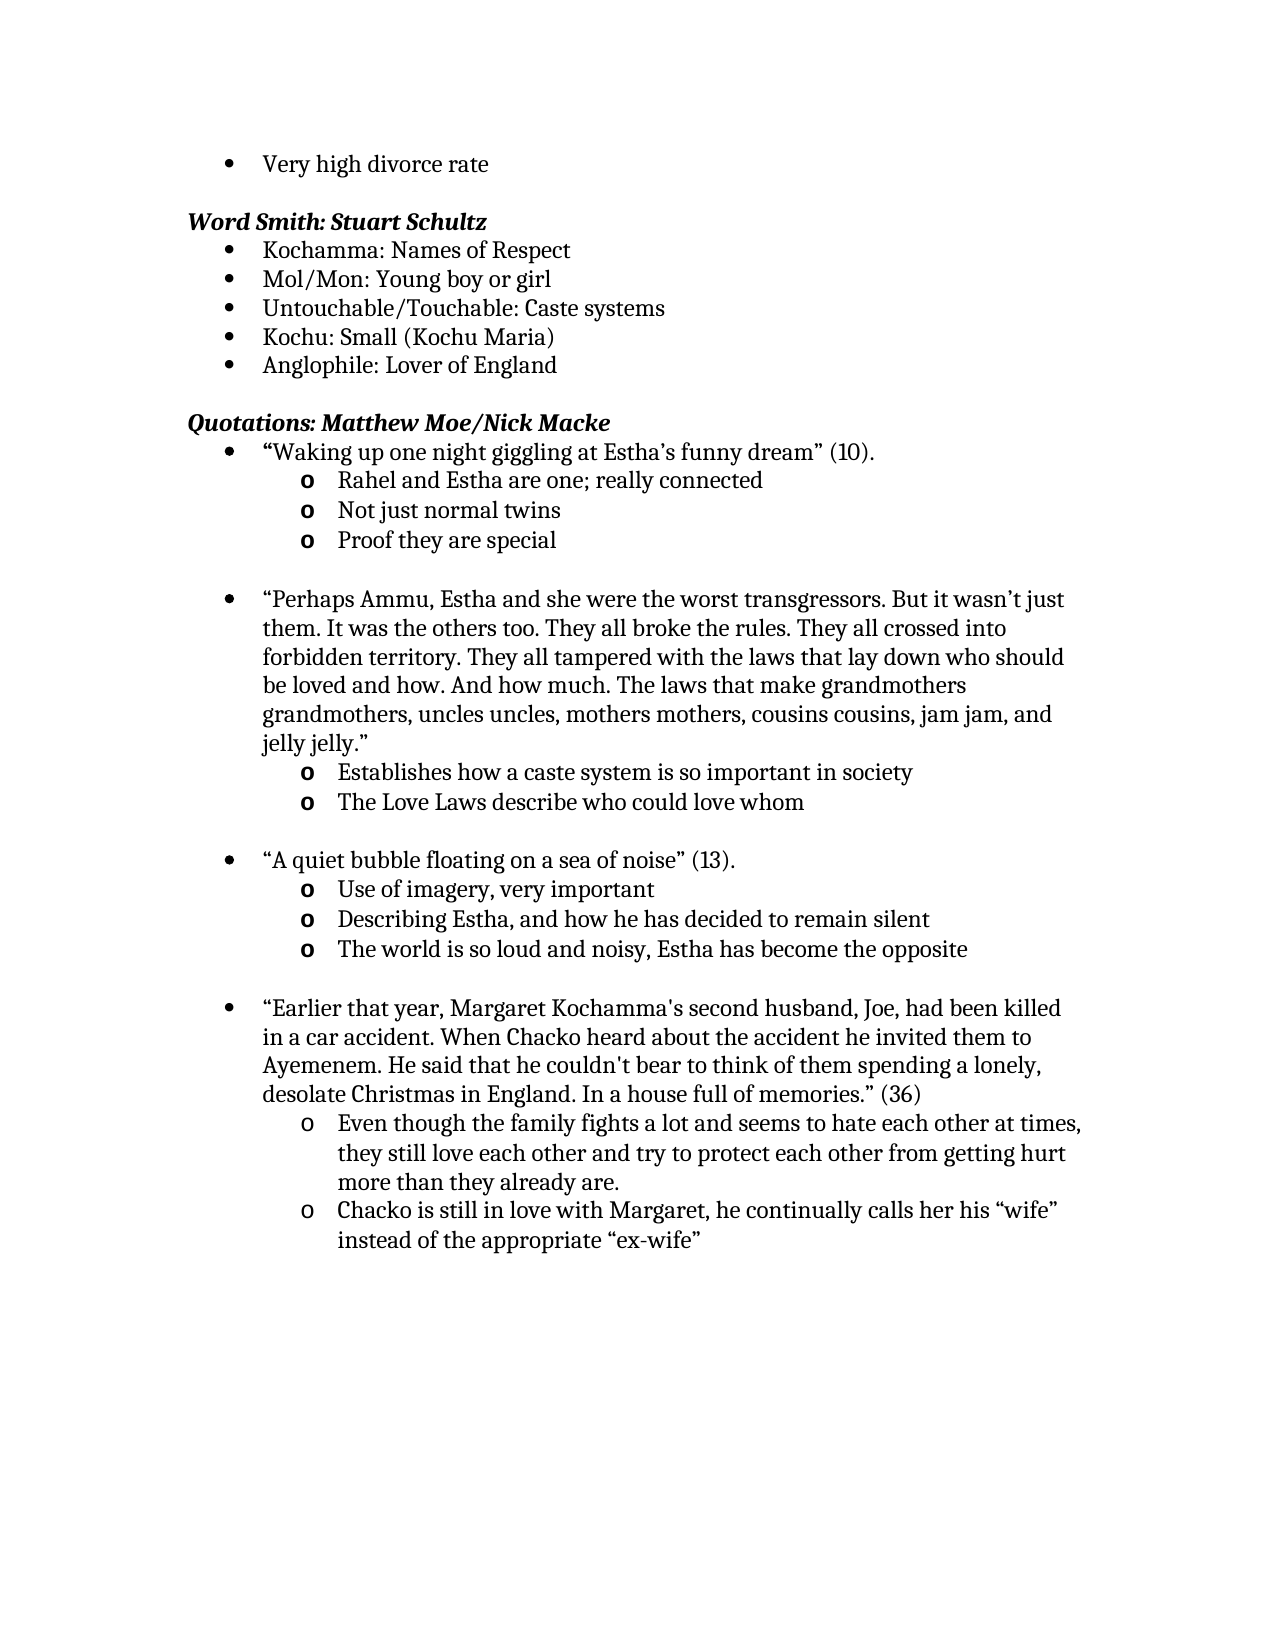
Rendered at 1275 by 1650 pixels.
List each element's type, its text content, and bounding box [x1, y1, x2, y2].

list “A quiet bubble floating on a sea of noise” (13). [225, 846, 1087, 875]
list Proof they are special [300, 526, 1087, 556]
list Kochu: Small (Kochu Maria) [225, 322, 1087, 351]
list “Earlier that year, Margaret Kochamma's second husband, Joe, had been killed in a car accident. When Chacko heard about the accident he invited them to Ayemenem. He said that he couldn't bear to think of them spending a lonely, desolate Christmas in England. In a house full of memories.” (36) [225, 994, 1087, 1109]
list Kochamma: Names of Respect [225, 236, 1087, 265]
list Even though the family fights a lot and seems to hate each other at times, they still love each other and try to protect each other from getting hurt more than they already are. [300, 1109, 1087, 1196]
list Describing Estha, and how he has decided to remain silent [300, 905, 1087, 935]
list Establishes how a caste system is so important in society [300, 757, 1087, 787]
text Word Smith: Stuart Schultz [187, 207, 1087, 236]
list “Perhaps Ammu, Estha and she were the worst transgressors. But it wasn’t just them. It was the others too. They all broke the rules. They all crossed into forbidden territory. They all tampered with the laws that lay down who should be loved and how. And how much. The laws that make grandmothers grandmothers, uncles uncles, mothers mothers, cousins cousins, jam jam, and jelly jelly.” [225, 585, 1087, 757]
list Mol/Mon: Young boy or girl [225, 265, 1087, 294]
list “Waking up one night giggling at Estha’s funny dream” (10). [225, 437, 1087, 466]
list Anglophile: Lover of England [225, 351, 1087, 380]
list Very high divorce rate [225, 150, 1087, 179]
list Rahel and Estha are one; really connected [300, 466, 1087, 496]
list Not just normal twins [300, 496, 1087, 526]
list Use of imagery, very important [300, 875, 1087, 905]
list Untouchable/Touchable: Caste systems [225, 294, 1087, 322]
list Chacko is still in love with Margaret, he continually calls her his “wife” instead of the appropriate “ex-wife” [300, 1196, 1087, 1255]
list The world is so loud and noisy, Estha has become the opposite [300, 935, 1087, 965]
text Quotations: Matthew Moe/Nick Macke [187, 409, 1087, 437]
list The Love Laws describe who could love whom [300, 787, 1087, 817]
